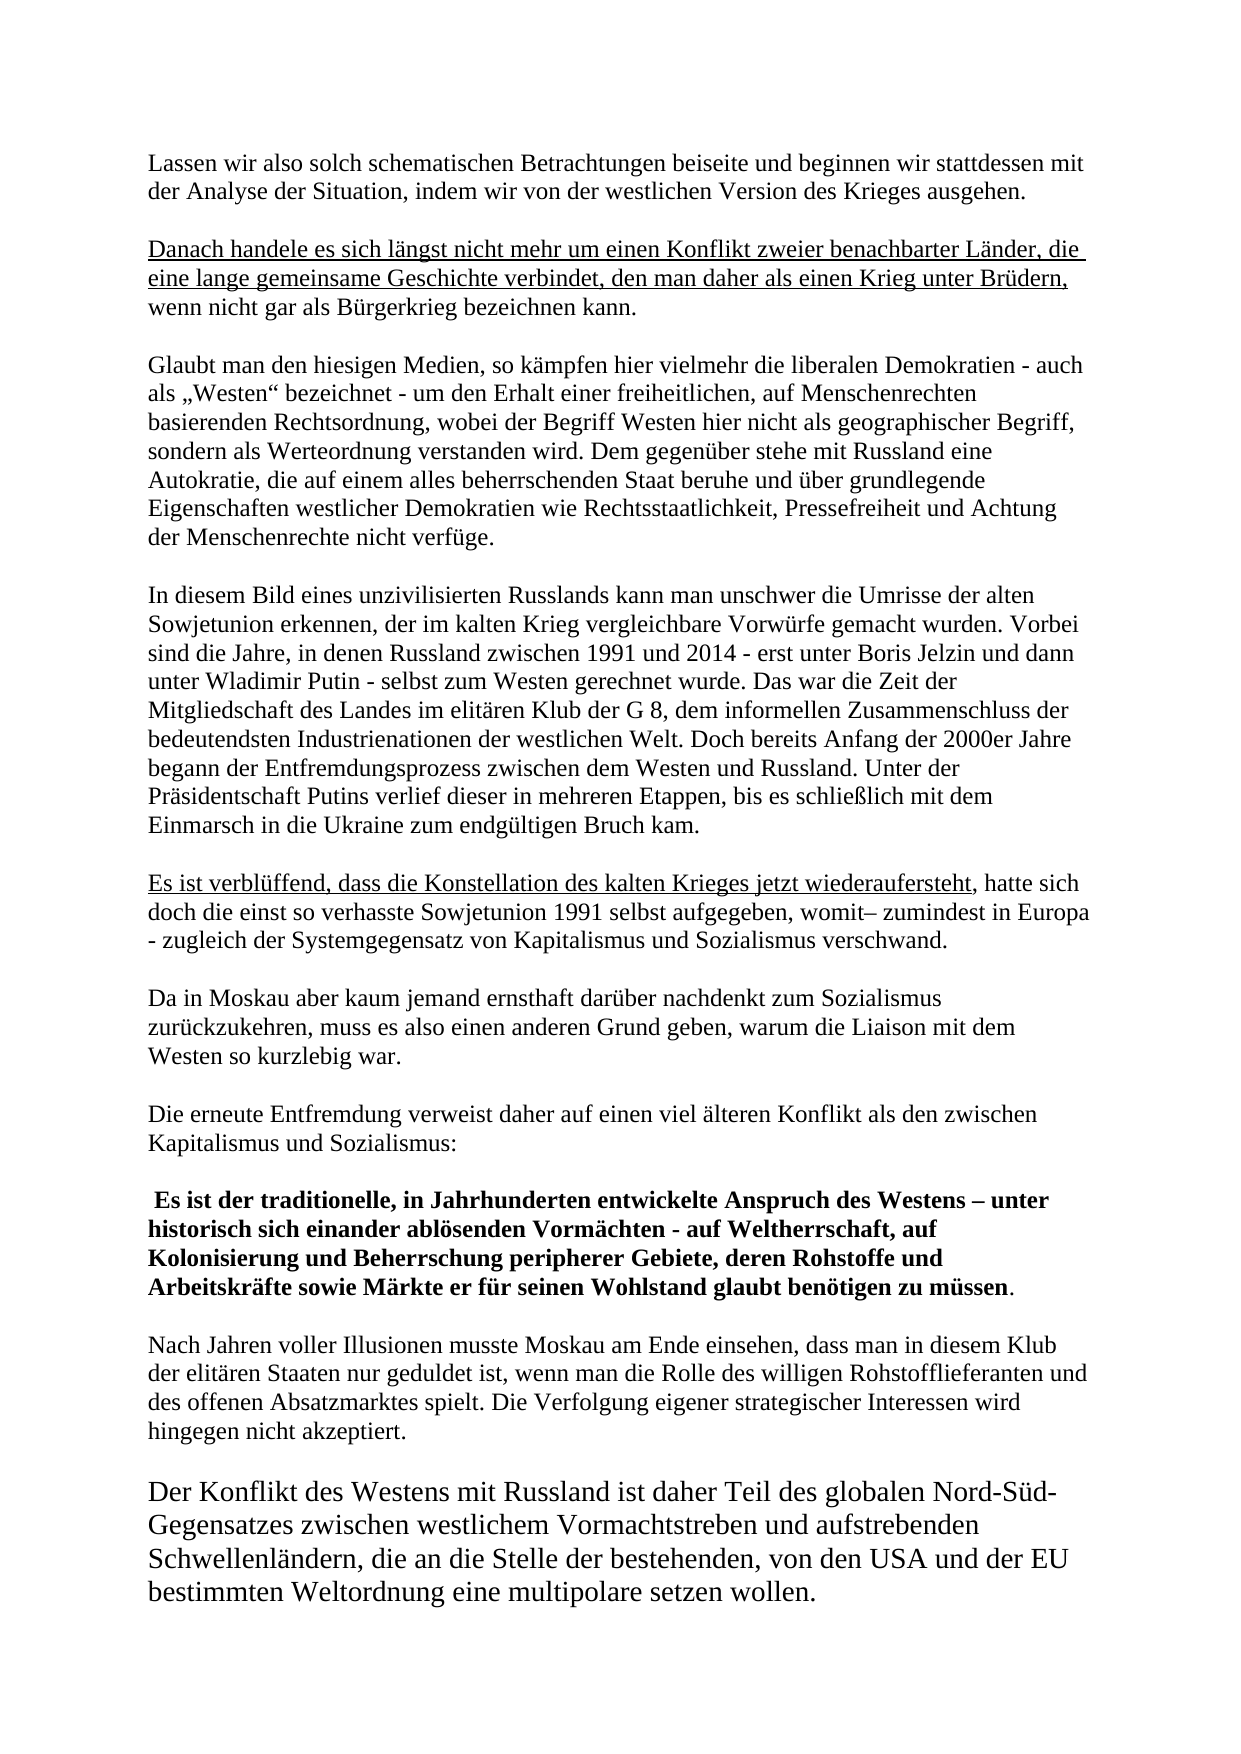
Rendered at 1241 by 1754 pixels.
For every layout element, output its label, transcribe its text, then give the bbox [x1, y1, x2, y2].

text Der Konflikt des Westens mit Russland ist daher Teil des globalen Nord-Süd-Gegensatzes zwischen westlichem Vormachtstreben und aufstrebenden Schwellenländern, die an die Stelle der bestehenden, von den USA und der EU bestimmten Weltordnung eine multipolare setzen wollen. [148, 1474, 1093, 1608]
text Danach handele es sich längst nicht mehr um einen Konflikt zweier benachbarter Länder, die eine lange gemeinsame Geschichte verbindet, den man daher als einen Krieg unter Brüdern, wenn nicht gar als Bürgerkrieg bezeichnen kann. [148, 234, 1093, 321]
text Es ist der traditionelle, in Jahrhunderten entwickelte Anspruch des Westens – unter historisch sich einander ablösenden Vormächten - auf Weltherrschaft, auf Kolonisierung und Beherrschung peripherer Gebiete, deren Rohstoffe und Arbeitskräfte sowie Märkte er für seinen Wohlstand glaubt benötigen zu müssen. [148, 1186, 1093, 1301]
text Nach Jahren voller Illusionen musste Moskau am Ende einsehen, dass man in diesem Klub der elitären Staaten nur geduldet ist, wenn man die Rolle des willigen Rohstofflieferanten und des offenen Absatzmarktes spielt. Die Verfolgung eigener strategischer Interessen wird hingegen nicht akzeptiert. [148, 1330, 1093, 1445]
text In diesem Bild eines unzivilisierten Russlands kann man unschwer die Umrisse der alten Sowjetunion erkennen, der im kalten Krieg vergleichbare Vorwürfe gemacht wurden. Vorbei sind die Jahre, in denen Russland zwischen 1991 und 2014 - erst unter Boris Jelzin und dann unter Wladimir Putin - selbst zum Westen gerechnet wurde. Das war die Zeit der Mitgliedschaft des Landes im elitären Klub der G 8, dem informellen Zusammenschluss der bedeutendsten Industrienationen der westlichen Welt. Doch bereits Anfang der 2000er Jahre begann der Entfremdungsprozess zwischen dem Westen und Russland. Unter der Präsidentschaft Putins verlief dieser in mehreren Etappen, bis es schließlich mit dem Einmarsch in die Ukraine zum endgültigen Bruch kam. [148, 580, 1093, 839]
text Da in Moskau aber kaum jemand ernsthaft darüber nachdenkt zum Sozialismus zurückzukehren, muss es also einen anderen Grund geben, warum die Liaison mit dem Westen so kurzlebig war. [148, 983, 1093, 1070]
text Die erneute Entfremdung verweist daher auf einen viel älteren Konflikt als den zwischen Kapitalismus und Sozialismus: [148, 1099, 1093, 1156]
text Es ist verblüffend, dass die Konstellation des kalten Krieges jetzt wiederaufersteht, hatte sich doch die einst so verhasste Sowjetunion 1991 selbst aufgegeben, womit– zumindest in Europa - zugleich der Systemgegensatz von Kapitalismus und Sozialismus verschwand. [148, 868, 1093, 954]
text Glaubt man den hiesigen Medien, so kämpfen hier vielmehr die liberalen Demokratien - auch als „Westen“ bezeichnet - um den Erhalt einer freiheitlichen, auf Menschenrechten basierenden Rechtsordnung, wobei der Begriff Westen hier nicht als geographischer Begriff, sondern als Werteordnung verstanden wird. Dem gegenüber stehe mit Russland eine Autokratie, die auf einem alles beherrschenden Staat beruhe und über grundlegende Eigenschaften westlicher Demokratien wie Rechtsstaatlichkeit, Pressefreiheit und Achtung der Menschenrechte nicht verfüge. [148, 350, 1093, 551]
text Lassen wir also solch schematischen Betrachtungen beiseite und beginnen wir stattdessen mit der Analyse der Situation, indem wir von der westlichen Version des Krieges ausgehen. [148, 148, 1093, 205]
